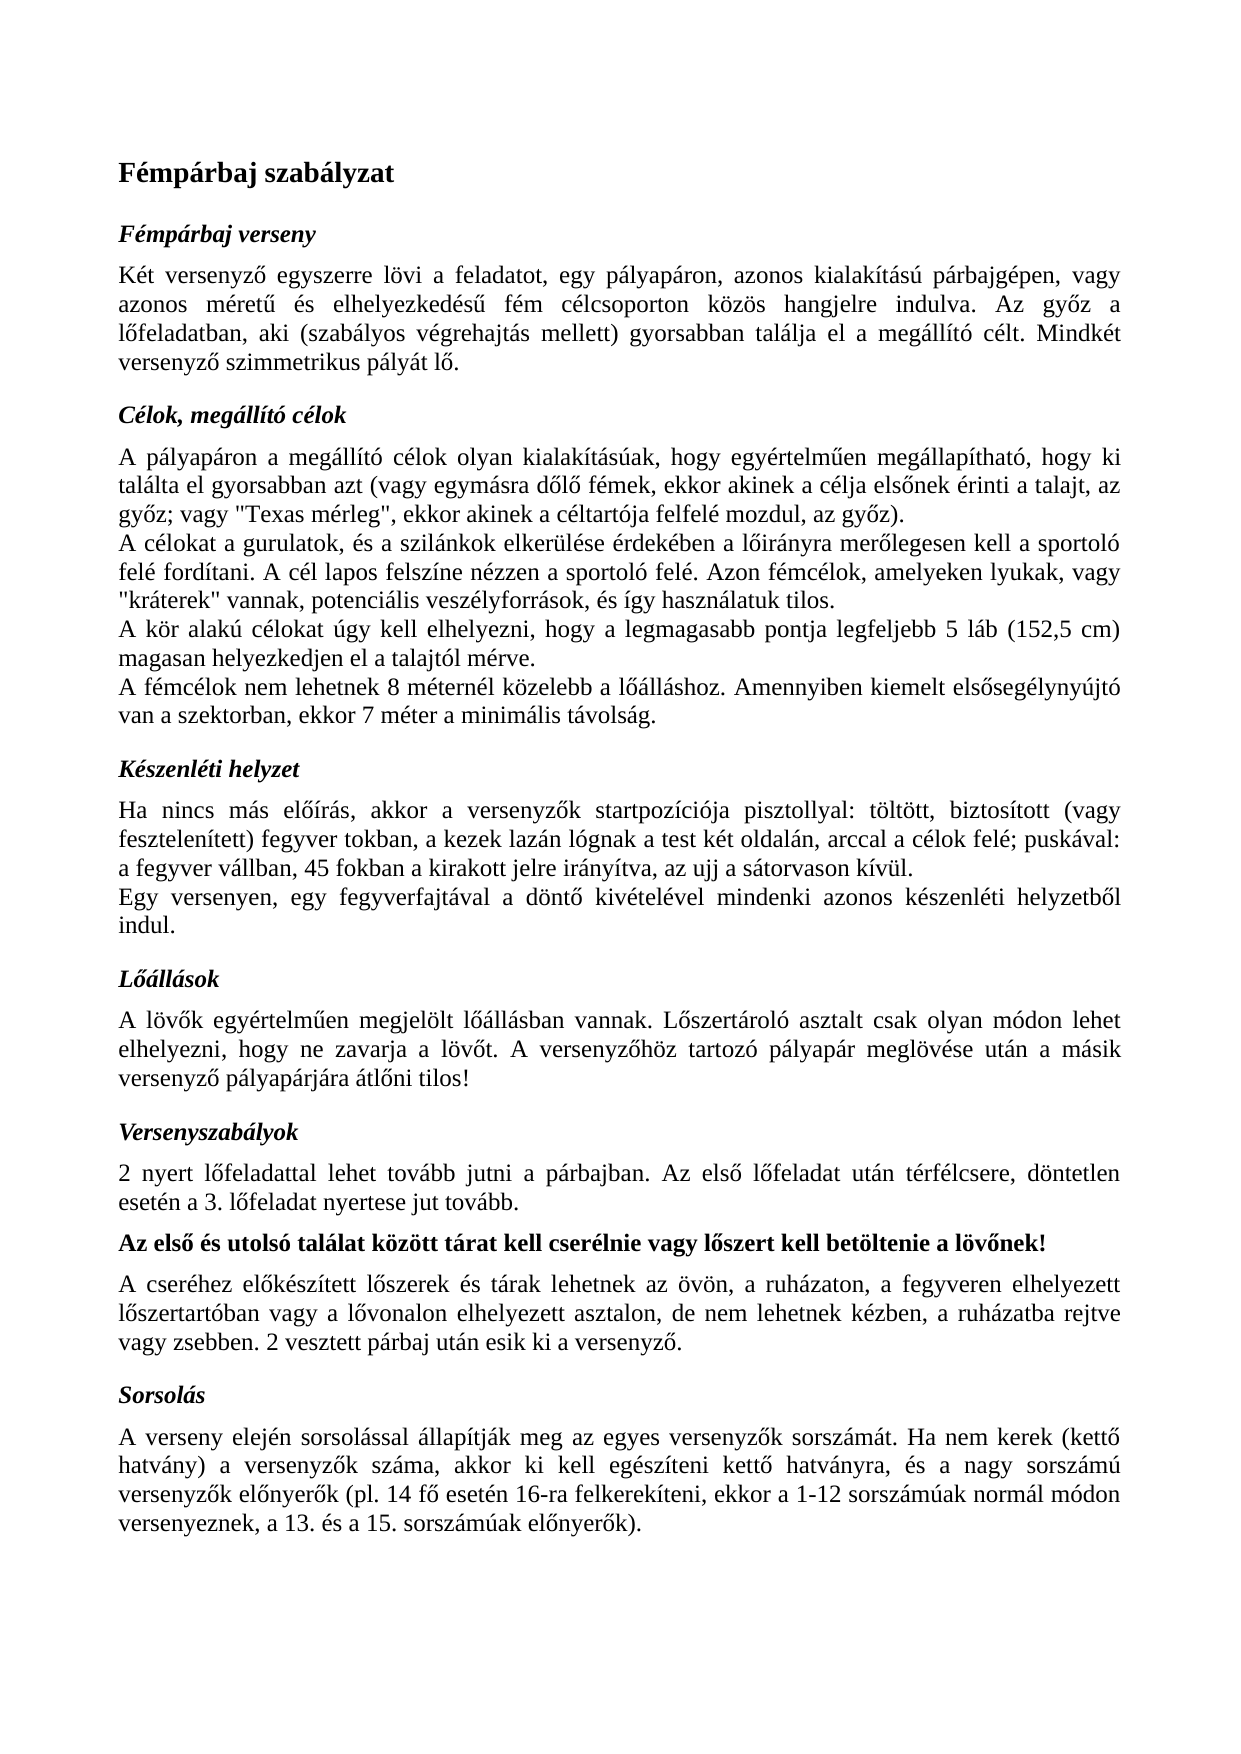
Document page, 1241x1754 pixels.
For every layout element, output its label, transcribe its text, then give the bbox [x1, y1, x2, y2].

list Sorsolás [118, 1380, 1122, 1409]
text A kör alakú célokat úgy kell elhelyezni, hogy a legmagasabb pontja legfeljebb 5 láb (152,5 cm) magasan helyezkedjen el a talajtól mérve. [118, 614, 1122, 672]
text Fémpárbaj szabályzat [118, 156, 1122, 189]
list Fémpárbaj verseny [118, 219, 1122, 248]
text A verseny elején sorsolással állapítják meg az egyes versenyzők sorszámát. Ha nem kerek (kettő hatvány) a versenyzők száma, akkor ki kell egészíteni kettő hatványra, és a nagy sorszámú versenyzők előnyerők (pl. 14 fő esetén 16-ra felkerekíteni, ekkor a 1-12 sorszámúak normál módon versenyeznek, a 13. és a 15. sorszámúak előnyerők). [118, 1422, 1122, 1537]
text A fémcélok nem lehetnek 8 méternél közelebb a lőálláshoz. Amennyiben kiemelt elsősegélynyújtó van a szektorban, ekkor 7 méter a minimális távolság. [118, 672, 1122, 729]
list Célok, megállító célok [118, 400, 1122, 429]
text 2 nyert lőfeladattal lehet tovább jutni a párbajban. Az első lőfeladat után térfélcsere, döntetlen esetén a 3. lőfeladat nyertese jut tovább. [118, 1158, 1122, 1215]
list Lőállások [118, 964, 1122, 993]
text Két versenyző egyszerre lövi a feladatot, egy pályapáron, azonos kialakítású párbajgépen, vagy azonos méretű és elhelyezkedésű fém célcsoporton közös hangjelre indulva. Az győz a lőfeladatban, aki (szabályos végrehajtás mellett) gyorsabban találja el a megállító célt. Mindkét versenyző szimmetrikus pályát lő. [118, 260, 1122, 375]
text Egy versenyen, egy fegyverfajtával a döntő kivételével mindenki azonos készenléti helyzetből indul. [118, 882, 1122, 939]
text Az első és utolsó találat között tárat kell cserélnie vagy lőszert kell betöltenie a lövőnek! [118, 1228, 1122, 1257]
text A pályapáron a megállító célok olyan kialakításúak, hogy egyértelműen megállapítható, hogy ki találta el gyorsabban azt (vagy egymásra dőlő fémek, ekkor akinek a célja elsőnek érinti a talajt, az győz; vagy "Texas mérleg", ekkor akinek a céltartója felfelé mozdul, az győz). [118, 442, 1122, 528]
text A lövők egyértelműen megjelölt lőállásban vannak. Lőszertároló asztalt csak olyan módon lehet elhelyezni, hogy ne zavarja a lövőt. A versenyzőhöz tartozó pályapár meglövése után a másik versenyző pályapárjára átlőni tilos! [118, 1005, 1122, 1092]
text A cseréhez előkészített lőszerek és tárak lehetnek az övön, a ruházaton, a fegyveren elhelyezett lőszertartóban vagy a lővonalon elhelyezett asztalon, de nem lehetnek kézben, a ruházatba rejtve vagy zsebben. 2 vesztett párbaj után esik ki a versenyző. [118, 1269, 1122, 1355]
text A célokat a gurulatok, és a szilánkok elkerülése érdekében a lőirányra merőlegesen kell a sportoló felé fordítani. A cél lapos felszíne nézzen a sportoló felé. Azon fémcélok, amelyeken lyukak, vagy "kráterek" vannak, potenciális veszélyforrások, és így használatuk tilos. [118, 528, 1122, 614]
list Versenyszabályok [118, 1117, 1122, 1145]
text Ha nincs más előírás, akkor a versenyzők startpozíciója pisztollyal: töltött, biztosított (vagy fesztelenített) fegyver tokban, a kezek lazán lógnak a test két oldalán, arccal a célok felé; puskával: a fegyver vállban, 45 fokban a kirakott jelre irányítva, az ujj a sátorvason kívül. [118, 795, 1122, 882]
list Készenléti helyzet [118, 754, 1122, 783]
